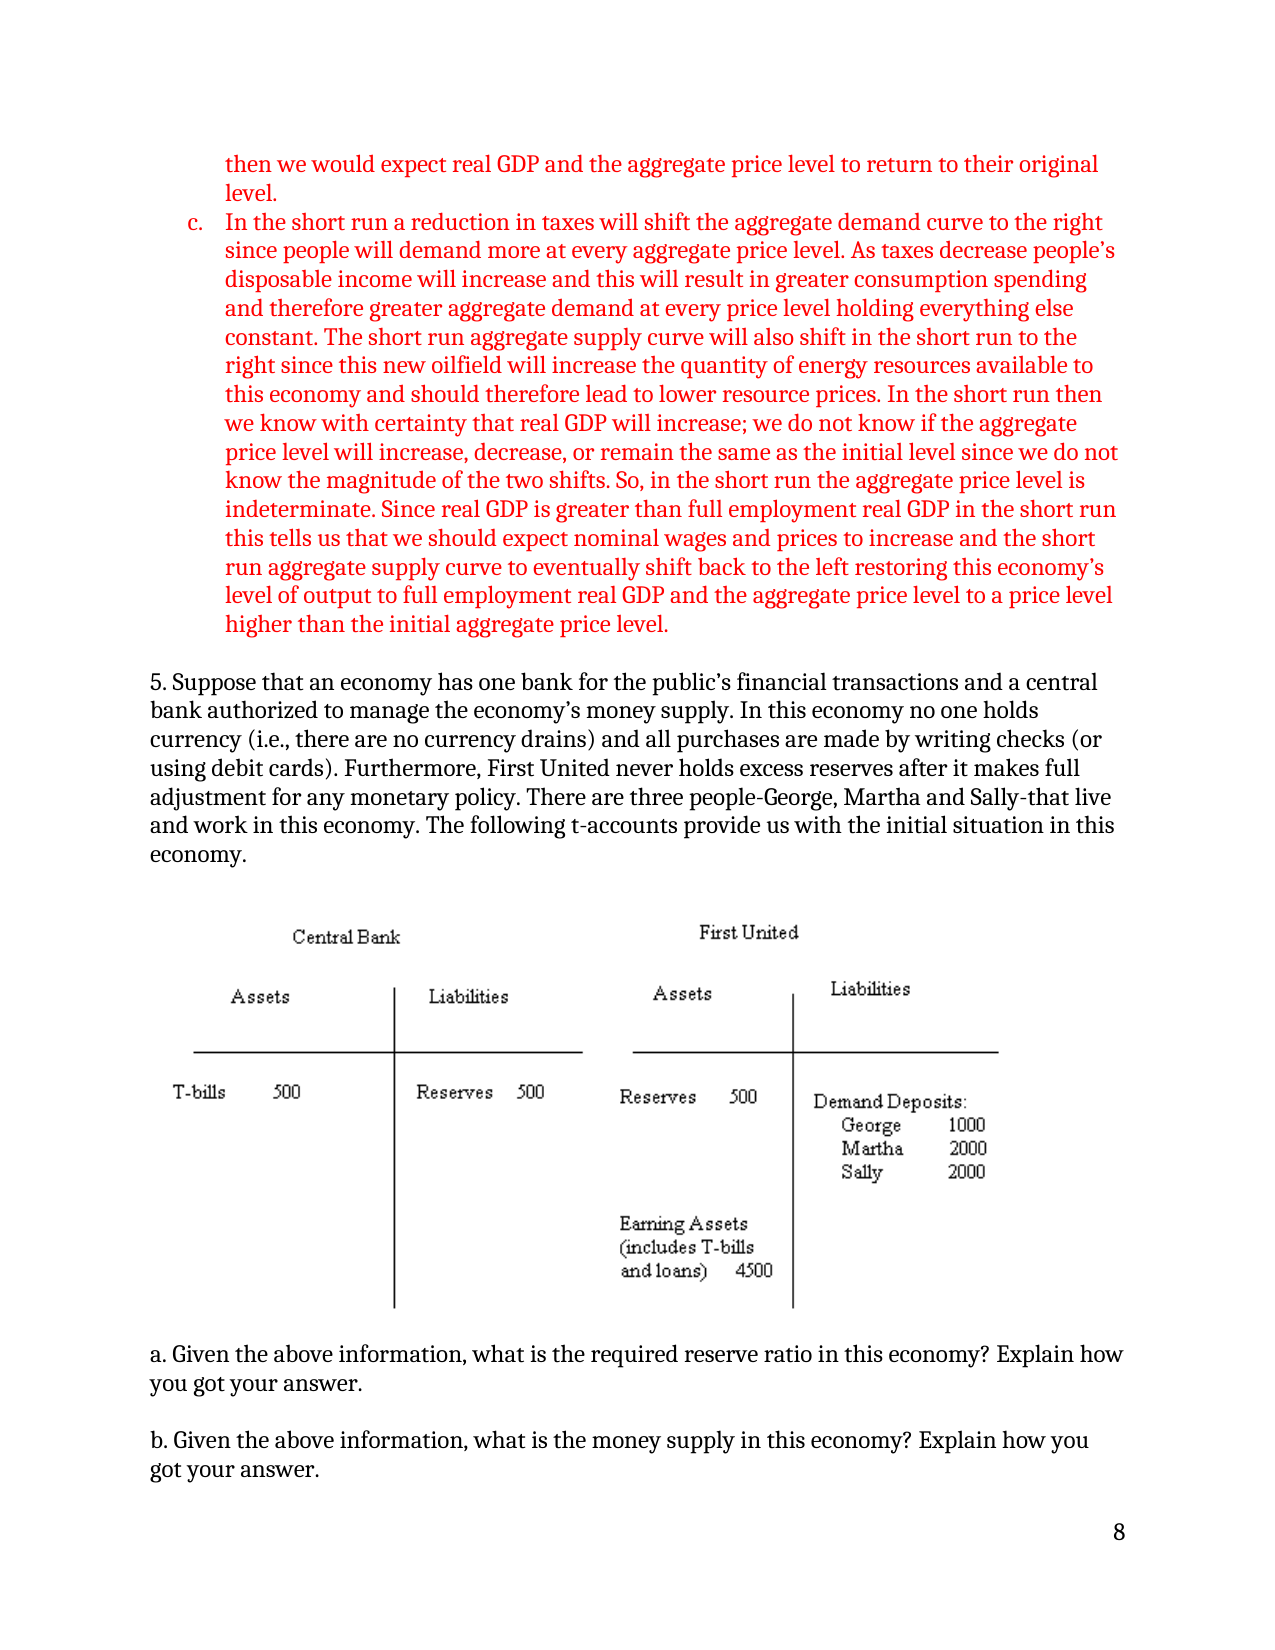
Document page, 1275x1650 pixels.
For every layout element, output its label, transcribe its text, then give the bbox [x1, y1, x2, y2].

list In the short run a reduction in taxes will shift the aggregate demand curve to the right since people will demand more at every aggregate price level. As taxes decrease people’s disposable income will increase and this will result in greater consumption spending and therefore greater aggregate demand at every price level holding everything else constant. The short run aggregate supply curve will also shift in the short run to the right since this new oilfield will increase the quantity of energy resources available to this economy and should therefore lead to lower resource prices. In the short run then we know with certainty that real GDP will increase; we do not know if the aggregate price level will increase, decrease, or remain the same as the initial level since we do not know the magnitude of the two shifts. So, in the short run the aggregate price level is indeterminate. Since real GDP is greater than full employment real GDP in the short run this tells us that we should expect nominal wages and prices to increase and the short run aggregate supply curve to eventually shift back to the left restoring this economy’s level of output to full employment real GDP and the aggregate price level to a price level higher than the initial aggregate price level. [187, 207, 1125, 639]
text 5. Suppose that an economy has one bank for the public’s financial transactions and a central bank authorized to manage the economy’s money supply. In this economy no one holds currency (i.e., there are no currency drains) and all purchases are made by writing checks (or using debit cards). Furthermore, First United never holds excess reserves after it makes full adjustment for any monetary policy. There are three people-George, Martha and Sally-that live and work in this economy. The following t-accounts provide us with the initial situation in this economy. [150, 667, 1125, 869]
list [187, 150, 1125, 207]
text b. Given the above information, what is the money supply in this economy? Explain how you got your answer. [150, 1426, 1125, 1483]
text a. Given the above information, what is the required reserve ratio in this economy? Explain how you got your answer. [150, 1340, 1125, 1397]
picture [150, 897, 1074, 1340]
